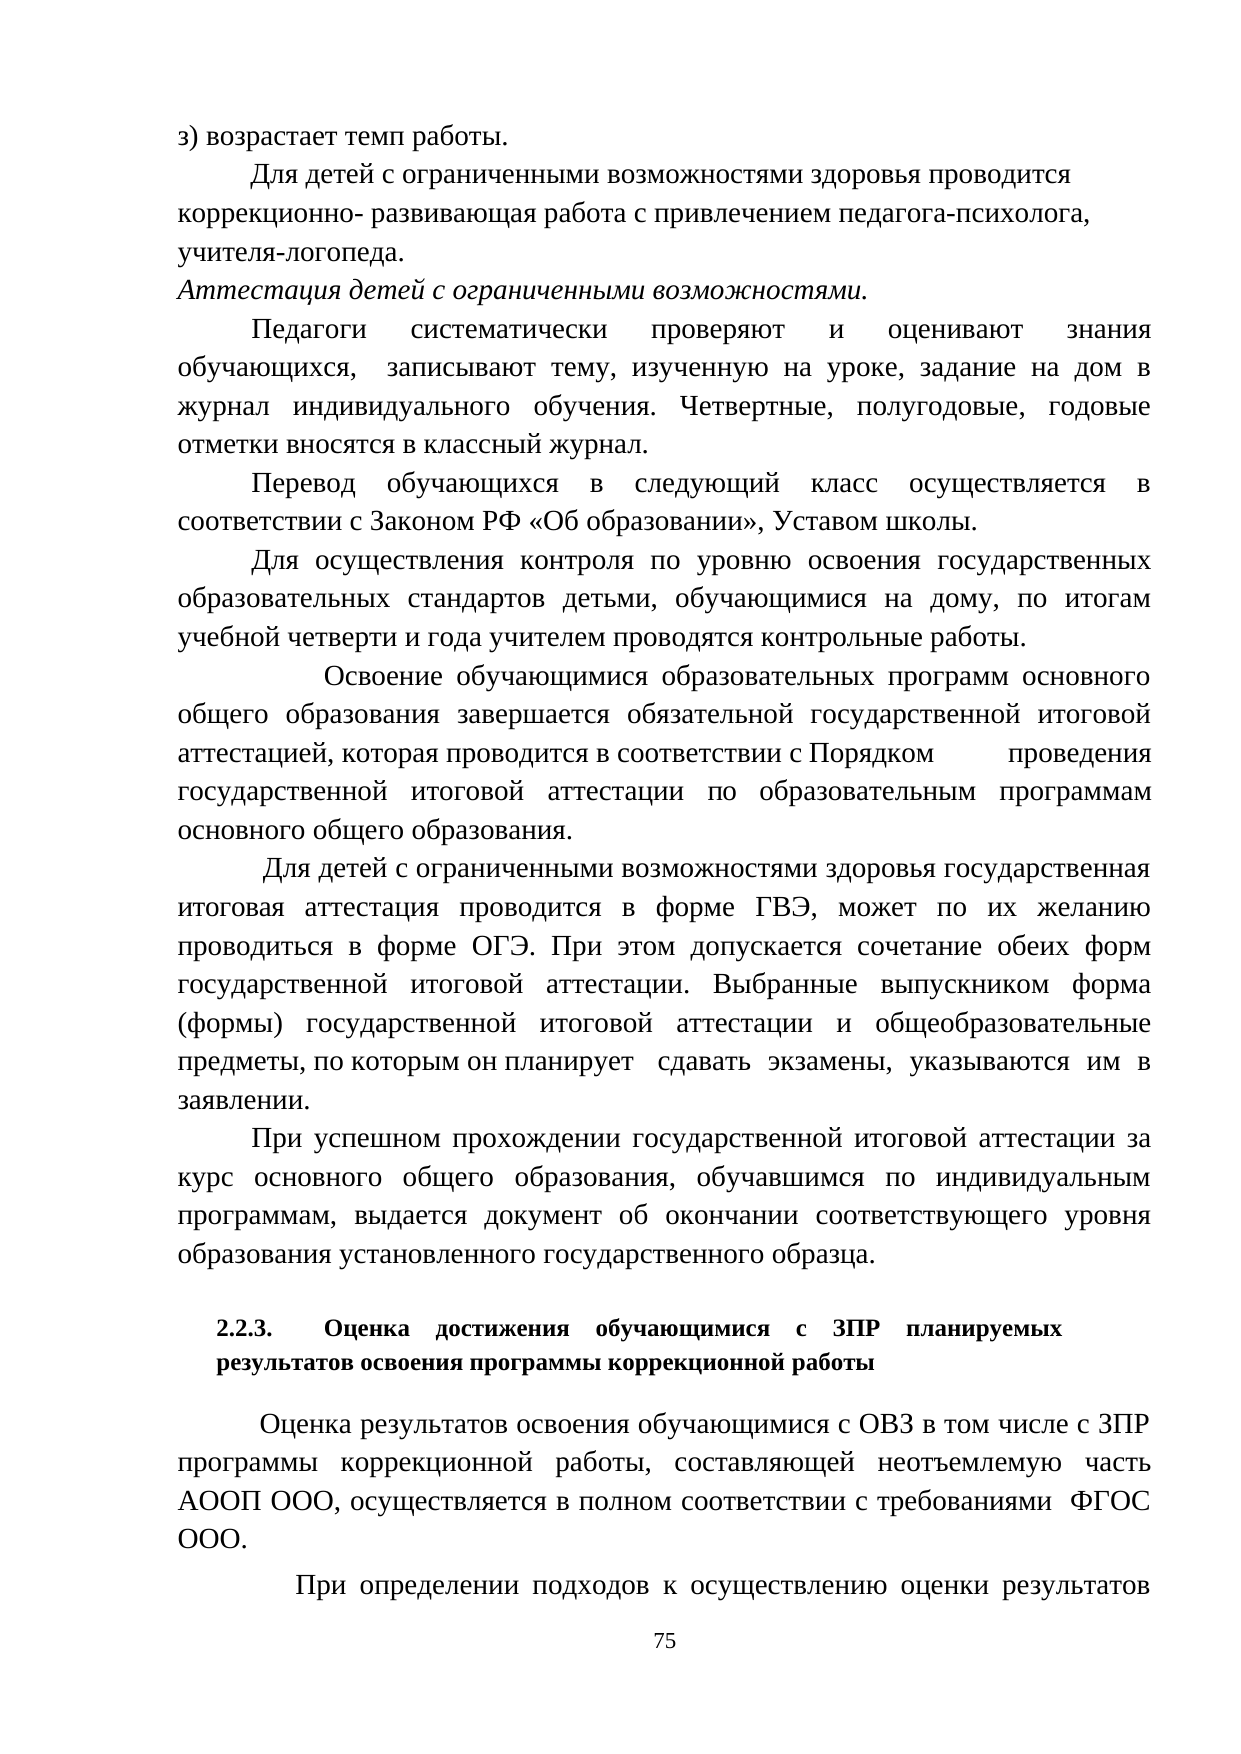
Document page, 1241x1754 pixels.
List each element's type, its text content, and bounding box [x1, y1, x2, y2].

text Оценка результатов освоения обучающимися с ОВЗ в том числе с ЗПР программы коррекционной работы, составляющей неотъемлемую часть АООП ООО, осуществляется в полном соответствии с требованиями ФГОС ООО. [177, 1406, 1152, 1555]
text Для осуществления контроля по уровню освоения государственных образовательных стандартов детьми, обучающимися на дому, по итогам учебной четверти и года учителем проводятся контрольные работы. [177, 542, 1152, 653]
subtitle 2.2.3. Оценка достижения обучающимися с ЗПР планируемых результатов освоения программы коррекционной работы [216, 1313, 1063, 1375]
text Педагоги систематически проверяют и оценивают знания обучающихся, записывают тему, изученную на уроке, задание на дом в журнал индивидуального обучения. Четвертные, полугодовые, годовые отметки вносятся в классный журнал. [177, 311, 1152, 460]
text Освоение обучающимися образовательных программ основного общего образования завершается обязательной государственной итоговой аттестацией, которая проводится в соответствии с Порядком проведения государственной итоговой аттестации по образовательным программам основного общего образования. [177, 658, 1152, 846]
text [177, 1567, 1152, 1601]
text При успешном прохождении государственной итоговой аттестации за курс основного общего образования, обучавшимся по индивидуальным программам, выдается документ об окончании соответствующего уровня образования установленного государственного образца. [177, 1120, 1152, 1269]
text Для детей с ограниченными возможностями здоровья государственная итоговая аттестация проводится в форме ГВЭ, может по их желанию проводиться в форме ОГЭ. При этом допускается сочетание обеих форм государственной итоговой аттестации. Выбранные выпускником форма (формы) государственной итоговой аттестации и общеобразовательные предметы, по которым он планирует сдавать экзамены, указываются им в заявлении. [177, 851, 1152, 1115]
text Для детей с ограниченными возможностями здоровья проводится коррекционно- развивающая работа с привлечением педагога-психолога, учителя-логопеда. [177, 157, 1152, 267]
text з) возрастает темп работы. [177, 118, 1152, 152]
text Перевод обучающихся в следующий класс осуществляется в соответствии с Законом РФ «Об образовании», Уставом школы. [177, 465, 1152, 537]
text Аттестация детей с ограниченными возможностями. [177, 272, 1152, 306]
